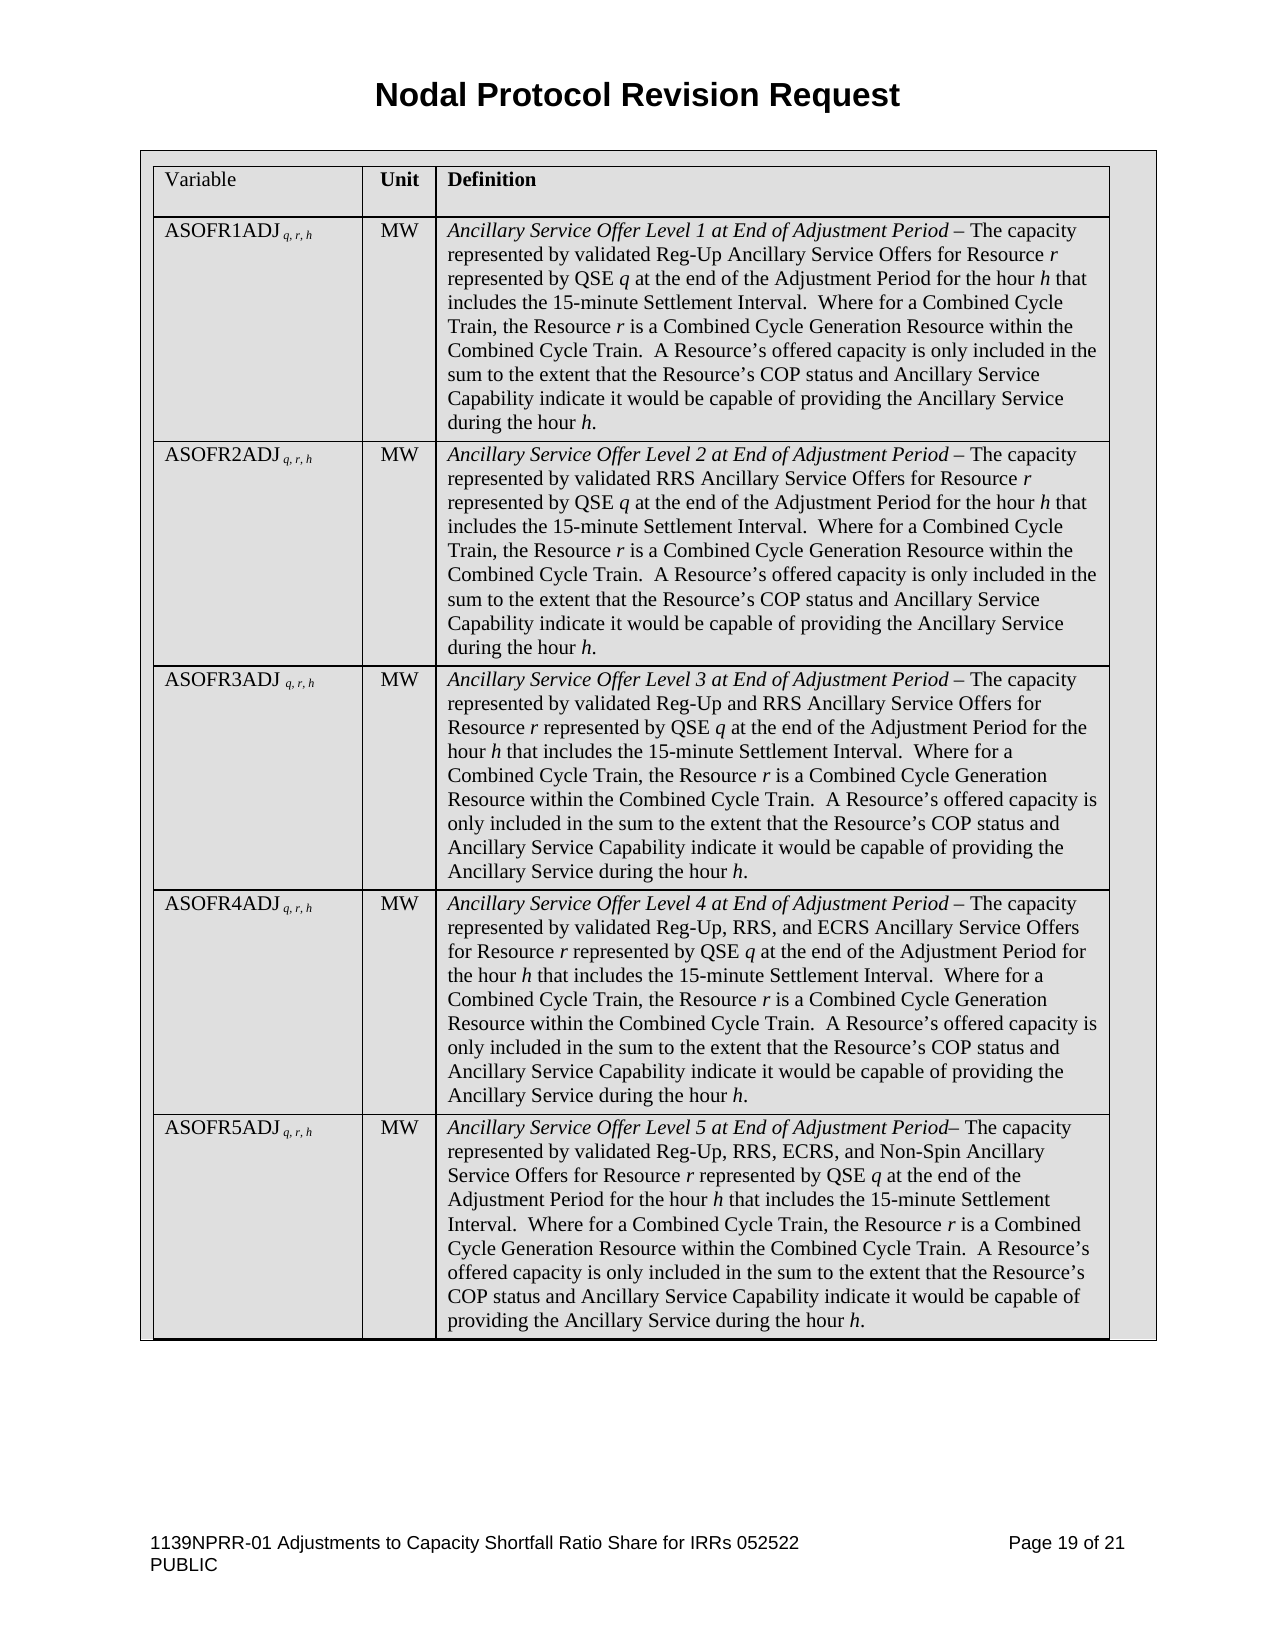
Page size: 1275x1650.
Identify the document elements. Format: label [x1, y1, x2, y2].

table_header [141, 151, 1156, 1339]
